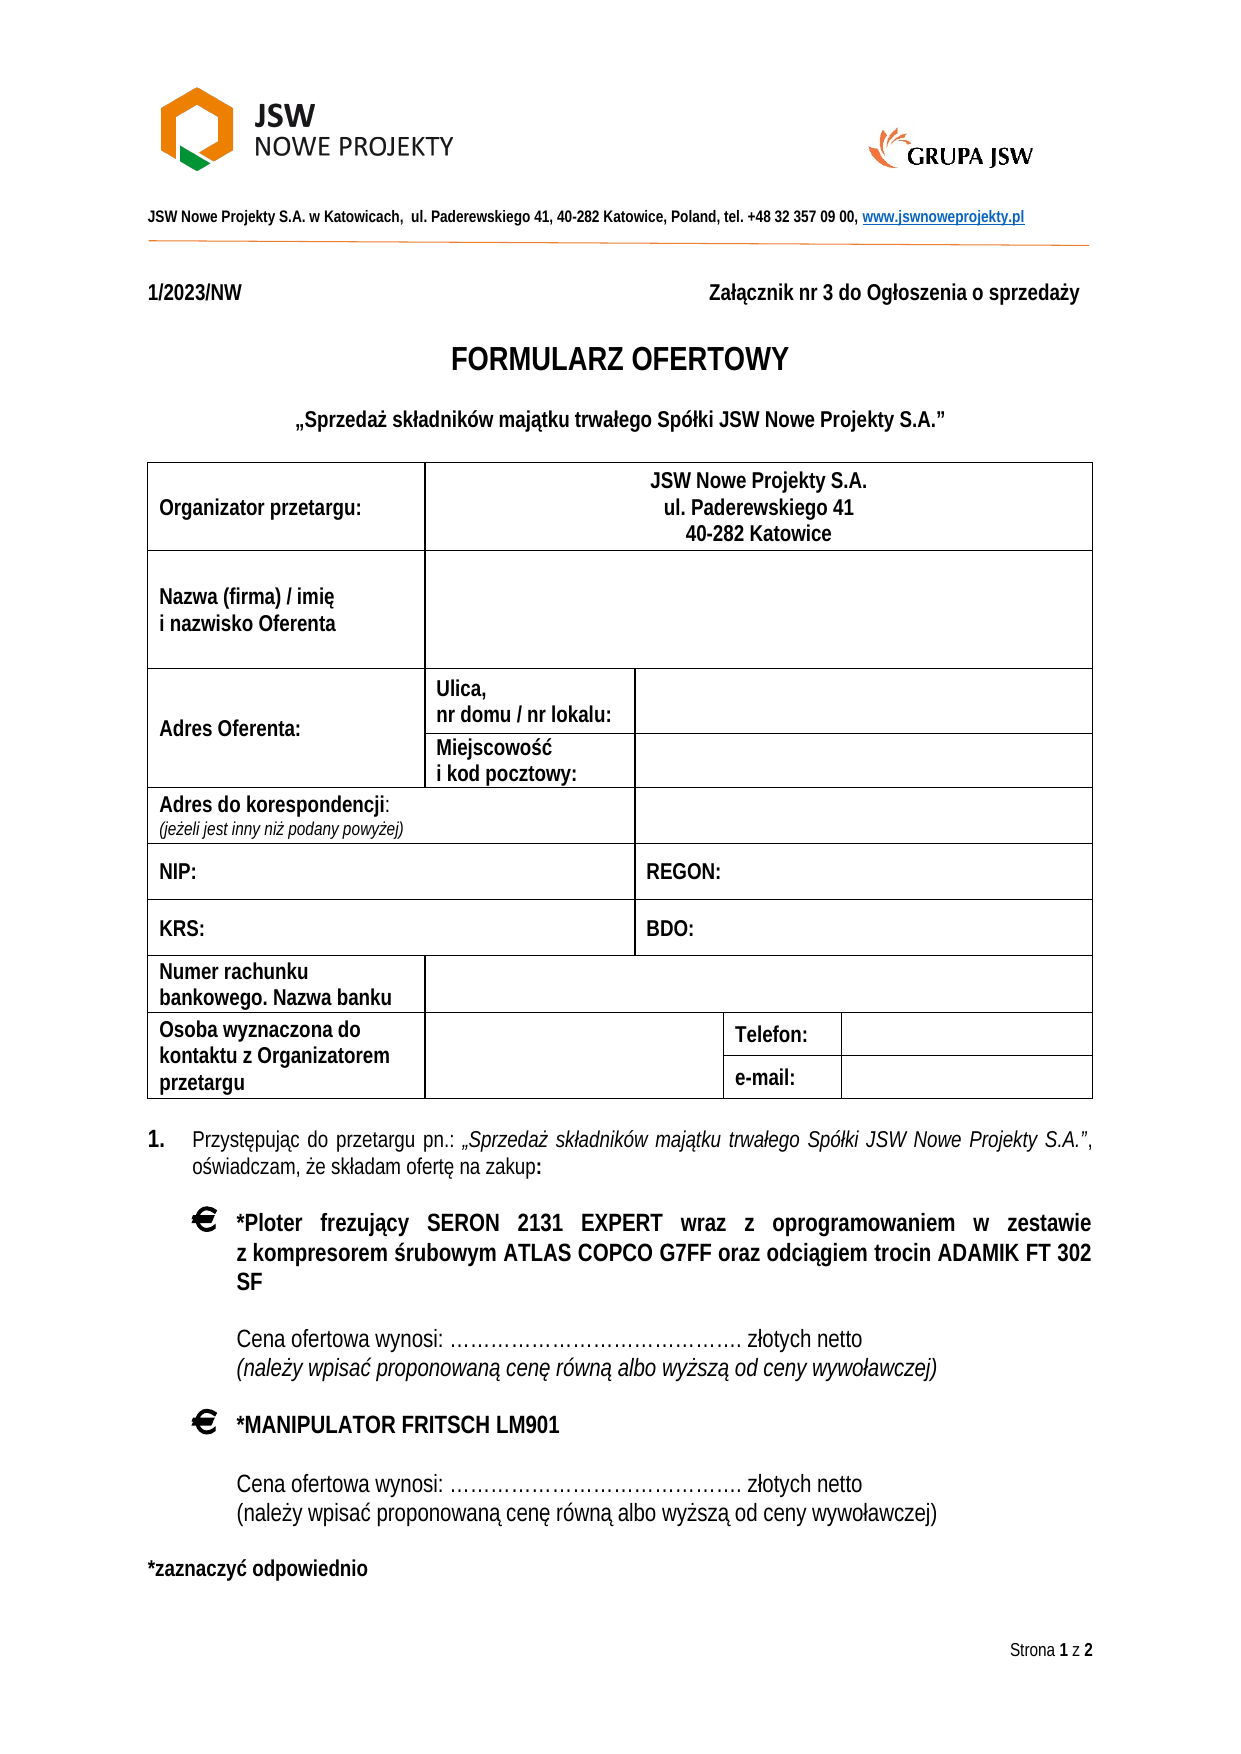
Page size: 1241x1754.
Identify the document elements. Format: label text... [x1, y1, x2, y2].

table_cell e-mail: [724, 1056, 841, 1098]
table_cell [426, 551, 1092, 668]
table_cell [842, 1056, 1092, 1098]
table_cell [636, 734, 1092, 787]
picture [861, 123, 1039, 175]
text „Sprzedaż składników majątku trwałego Spółki JSW Nowe Projekty S.A.” [148, 406, 1092, 432]
text *zaznaczyć odpowiednio [148, 1555, 1092, 1582]
text FORMULARZ OFERTOWY [148, 339, 1092, 378]
list (należy wpisać proponowaną cenę równą albo wyższą od ceny wywoławczej) [236, 1353, 1092, 1381]
table_header Organizator przetargu: [148, 463, 424, 550]
table_cell REGON: [636, 844, 1092, 899]
table_cell BDO: [636, 900, 1092, 955]
table_cell NIP: [148, 844, 634, 899]
table_cell Osoba wyznaczona do kontaktu z Organizatorem przetargu [148, 1013, 424, 1098]
table_cell [426, 1013, 723, 1098]
table_header JSW Nowe Projekty S.A. ul. Paderewskiego 41 40-282 Katowice [426, 463, 1092, 550]
list *MANIPULATOR FRITSCH LM901 [192, 1410, 1092, 1441]
table_cell Nazwa (firma) / imię i nazwisko Oferenta [148, 551, 424, 668]
table_cell Adres do korespondencji: (jeżeli jest inny niż podany powyżej) [148, 788, 634, 843]
list Cena ofertowa wynosi: ……………………………………. złotych netto [236, 1469, 1092, 1498]
text 1/2023/NW Załącznik nr 3 do Ogłoszenia o sprzedaży [148, 279, 1092, 306]
table_cell Ulica, nr domu / nr lokalu: [426, 669, 634, 733]
table_cell Numer rachunku bankowego. Nazwa banku [148, 956, 424, 1012]
table_cell [842, 1013, 1092, 1055]
table_cell [426, 956, 1092, 1012]
table_cell KRS: [148, 900, 634, 955]
list *Ploter frezujący SERON 2131 EXPERT wraz z oprogramowaniem w zestawie z kompresorem śrubowym ATLAS COPCO G7FF oraz odciągiem trocin ADAMIK FT 302 SF [192, 1208, 1092, 1296]
table_cell [636, 669, 1092, 733]
list Przystępując do przetargu pn.: „Sprzedaż składników majątku trwałego Spółki JSW Nowe Projekty S.A.”, oświadczam, że składam ofertę na zakup: [148, 1124, 1092, 1179]
table_cell Miejscowość i kod pocztowy: [426, 734, 634, 787]
picture [147, 73, 467, 185]
list (należy wpisać proponowaną cenę równą albo wyższą od ceny wywoławczej) [236, 1498, 1092, 1527]
list Cena ofertowa wynosi: ……………………………………. złotych netto [236, 1324, 1092, 1353]
table_cell Adres Oferenta: [148, 669, 424, 787]
table_cell [636, 788, 1092, 843]
table_cell Telefon: [724, 1013, 841, 1055]
